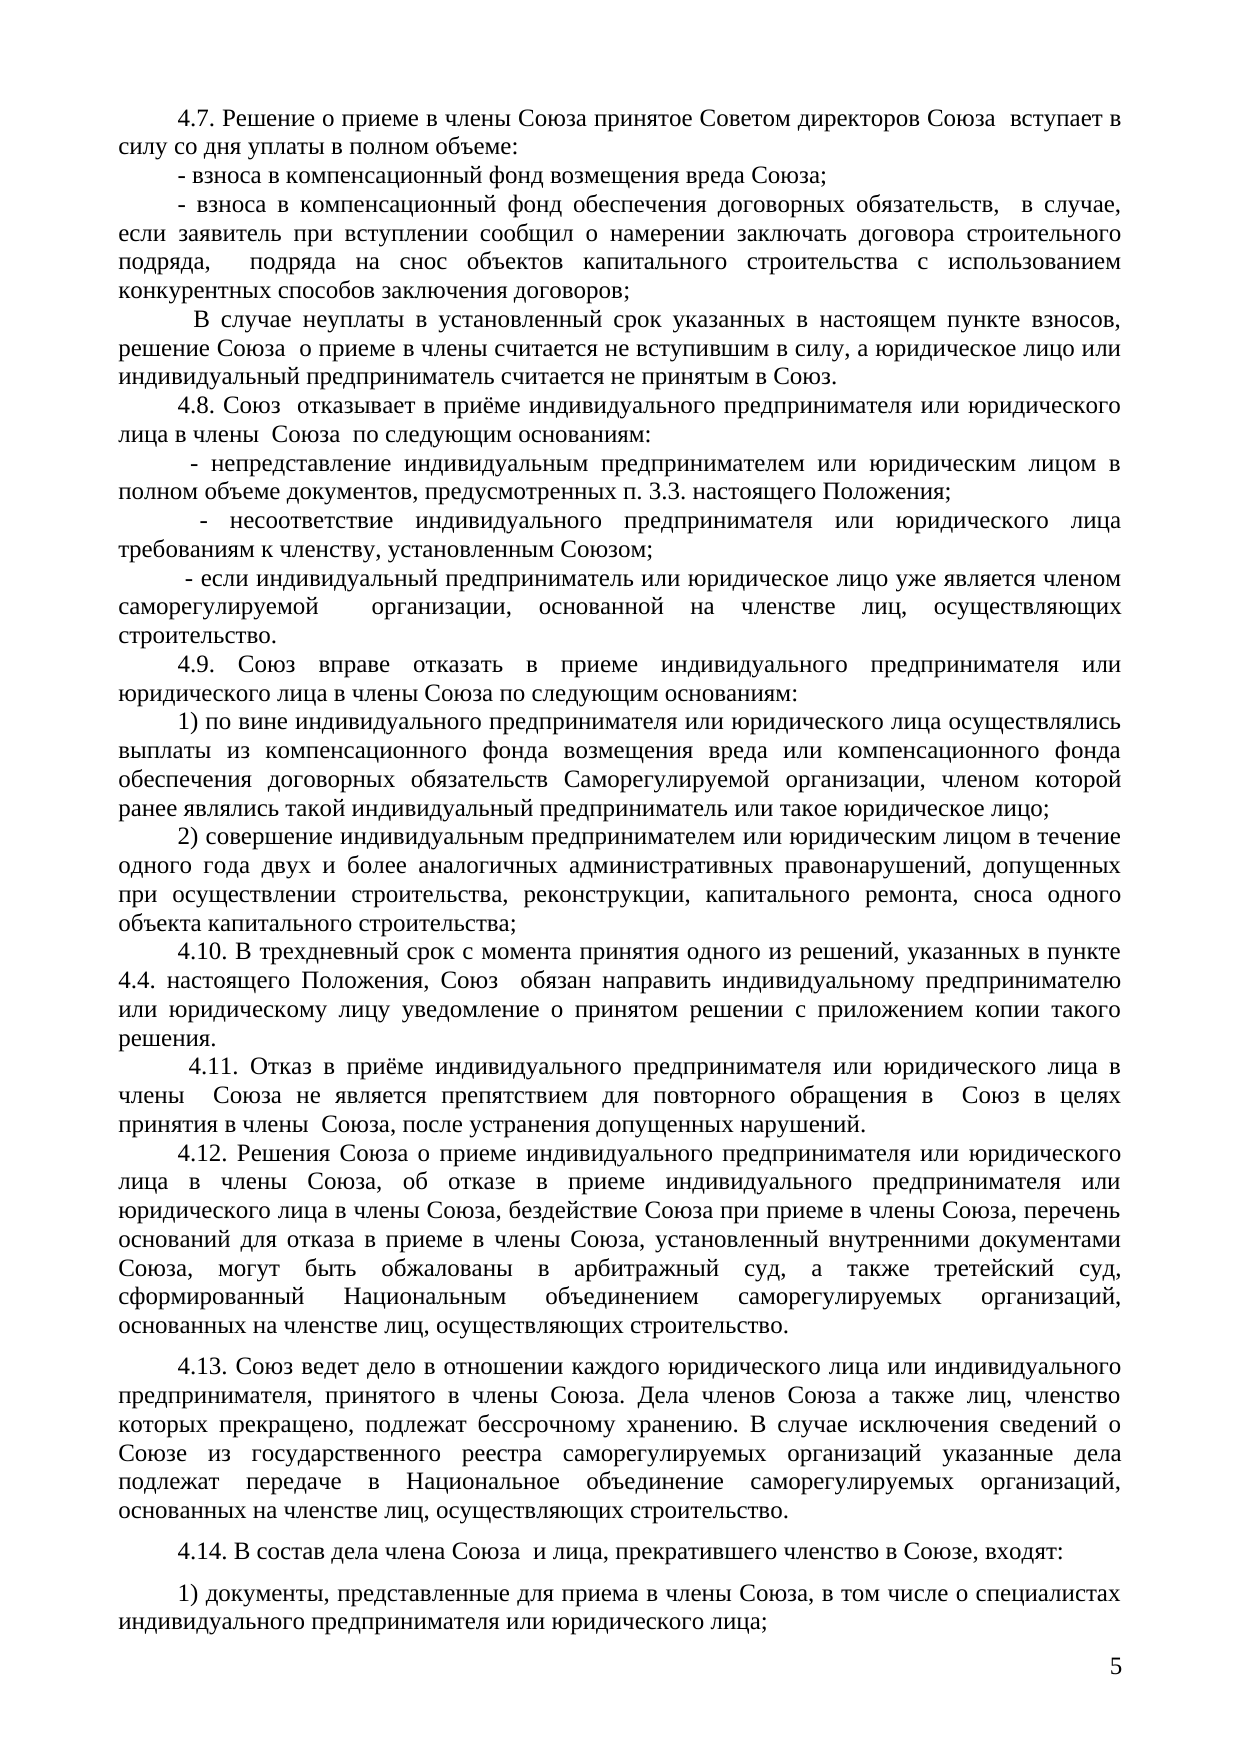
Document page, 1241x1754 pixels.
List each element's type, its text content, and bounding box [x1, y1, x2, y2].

text 4.11. Отказ в приёме индивидуального предпринимателя или юридического лица в члены Союза не является препятствием для повторного обращения в Союз в целях принятия в члены Союза, после устранения допущенных нарушений. [118, 1051, 1122, 1138]
text - если индивидуальный предприниматель или юридическое лицо уже является членом саморегулируемой организации, основанной на членстве лиц, осуществляющих строительство. [118, 563, 1122, 649]
text - непредставление индивидуальным предпринимателем или юридическим лицом в полном объеме документов, предусмотренных п. 3.3. настоящего Положения; [118, 448, 1122, 505]
text 4.9. Союз вправе отказать в приеме индивидуального предпринимателя или юридического лица в члены Союза по следующим основаниям: [118, 649, 1122, 706]
text 2) совершение индивидуальным предпринимателем или юридическим лицом в течение одного года двух и более аналогичных административных правонарушений, допущенных при осуществлении строительства, реконструкции, капитального ремонта, сноса одного объекта капитального строительства; [118, 821, 1122, 936]
text 4.7. Решение о приеме в члены Союза принятое Советом директоров Союза вступает в силу со дня уплаты в полном объеме: [118, 103, 1122, 160]
text 4.12. Решения Союза о приеме индивидуального предпринимателя или юридического лица в члены Союза, об отказе в приеме индивидуального предпринимателя или юридического лица в члены Союза, бездействие Союза при приеме в члены Союза, перечень оснований для отказа в приеме в члены Союза, установленный внутренними документами Союза, могут быть обжалованы в арбитражный суд, а также третейский суд, сформированный Национальным объединением саморегулируемых организаций, основанных на членстве лиц, осуществляющих строительство. [118, 1138, 1122, 1339]
text 1) документы, представленные для приема в члены Союза, в том числе о специалистах индивидуального предпринимателя или юридического лица; [118, 1578, 1122, 1635]
text - взноса в компенсационный фонд обеспечения договорных обязательств, в случае, если заявитель при вступлении сообщил о намерении заключать договора строительного подряда, подряда на снос объектов капитального строительства с использованием конкурентных способов заключения договоров; [118, 189, 1122, 304]
text - несоответствие индивидуального предпринимателя или юридического лица требованиям к членству, установленным Союзом; [118, 505, 1122, 563]
text В случае неуплаты в установленный срок указанных в настоящем пункте взносов, решение Союза о приеме в члены считается не вступившим в силу, а юридическое лицо или индивидуальный предприниматель считается не принятым в Союз. [118, 304, 1122, 390]
text 4.8. Союз отказывает в приёме индивидуального предпринимателя или юридического лица в члены Союза по следующим основаниям: [118, 390, 1122, 448]
text 4.13. Союз ведет дело в отношении каждого юридического лица или индивидуального предпринимателя, принятого в члены Союза. Дела членов Союза а также лиц, членство которых прекращено, подлежат бессрочному хранению. В случае исключения сведений о Союзе из государственного реестра саморегулируемых организаций указанные дела подлежат передаче в Национальное объединение саморегулируемых организаций, основанных на членстве лиц, осуществляющих строительство. [118, 1351, 1122, 1524]
text 1) по вине индивидуального предпринимателя или юридического лица осуществлялись выплаты из компенсационного фонда возмещения вреда или компенсационного фонда обеспечения договорных обязательств Саморегулируемой организации, членом которой ранее являлись такой индивидуальный предприниматель или такое юридическое лицо; [118, 706, 1122, 821]
text 4.14. В состав дела члена Союза и лица, прекратившего членство в Союзе, входят: [118, 1536, 1122, 1565]
text - взноса в компенсационный фонд возмещения вреда Союза; [118, 160, 1122, 189]
text 4.10. В трехдневный срок с момента принятия одного из решений, указанных в пункте 4.4. настоящего Положения, Союз обязан направить индивидуальному предпринимателю или юридическому лицу уведомление о принятом решении с приложением копии такого решения. [118, 936, 1122, 1051]
